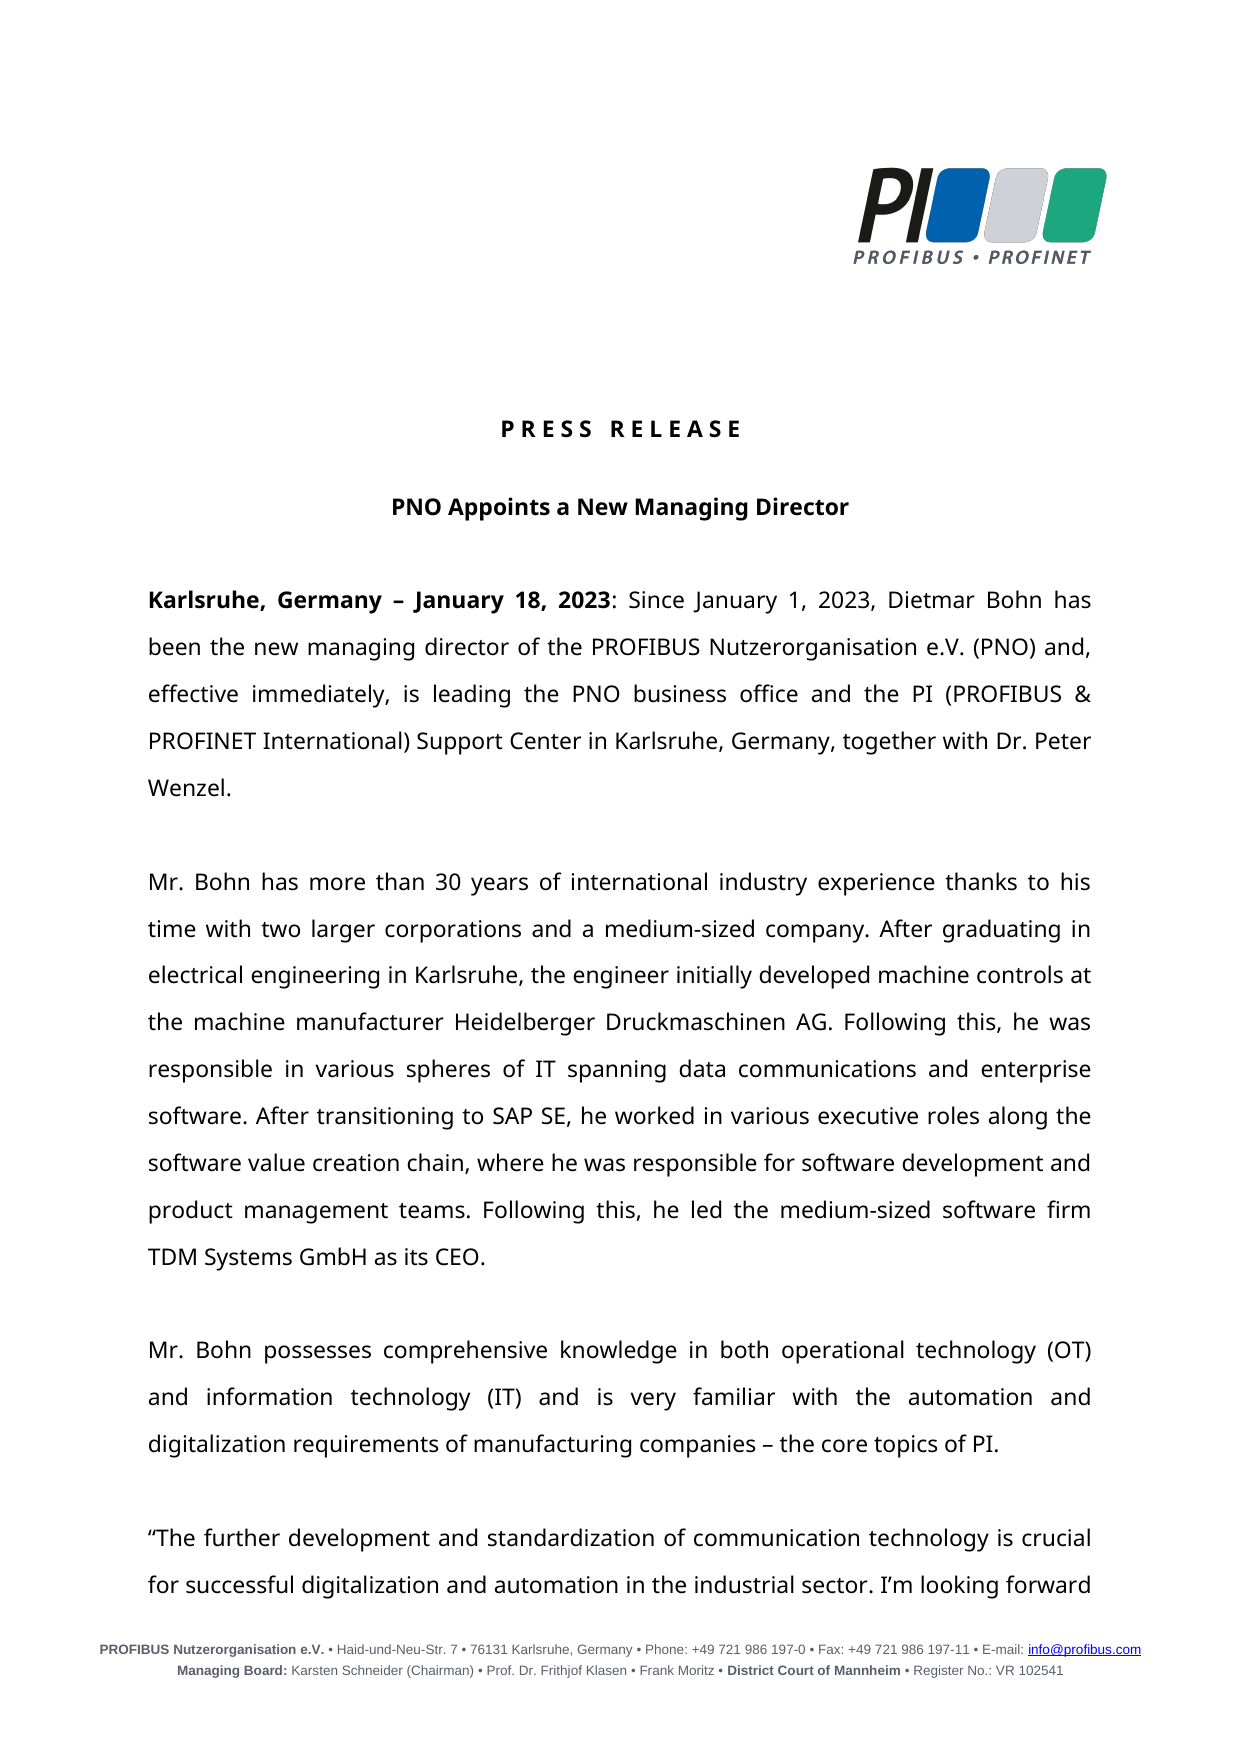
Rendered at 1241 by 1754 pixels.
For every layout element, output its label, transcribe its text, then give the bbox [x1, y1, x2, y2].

subtitle PNO Appoints a New Managing Director [148, 491, 1092, 522]
text Mr. Bohn has more than 30 years of international industry experience thanks to his time with two larger corporations and a medium-sized company. After graduating in electrical engineering in Karlsruhe, the engineer initially developed machine controls at the machine manufacturer Heidelberger Druckmaschinen AG. Following this, he was responsible in various spheres of IT spanning data communications and enterprise software. After transitioning to SAP SE, he worked in various executive roles along the software value creation chain, where he was responsible for software development and product management teams. Following this, he led the medium-sized software firm TDM Systems GmbH as its CEO. [148, 866, 1092, 1272]
text Karlsruhe, Germany – January 18, 2023: Since January 1, 2023, Dietmar Bohn has been the new managing director of the PROFIBUS Nutzerorganisation e.V. (PNO) and, effective immediately, is leading the PNO business office and the PI (PROFIBUS & PROFINET International) Support Center in Karlsruhe, Germany, together with Dr. Peter Wenzel. [148, 584, 1092, 803]
text Mr. Bohn possesses comprehensive knowledge in both operational technology (OT) and information technology (IT) and is very familiar with the automation and digitalization requirements of manufacturing companies – the core topics of PI. [148, 1334, 1092, 1459]
picture [850, 163, 1110, 270]
text P R E S S R E L E A S E [148, 412, 1092, 444]
